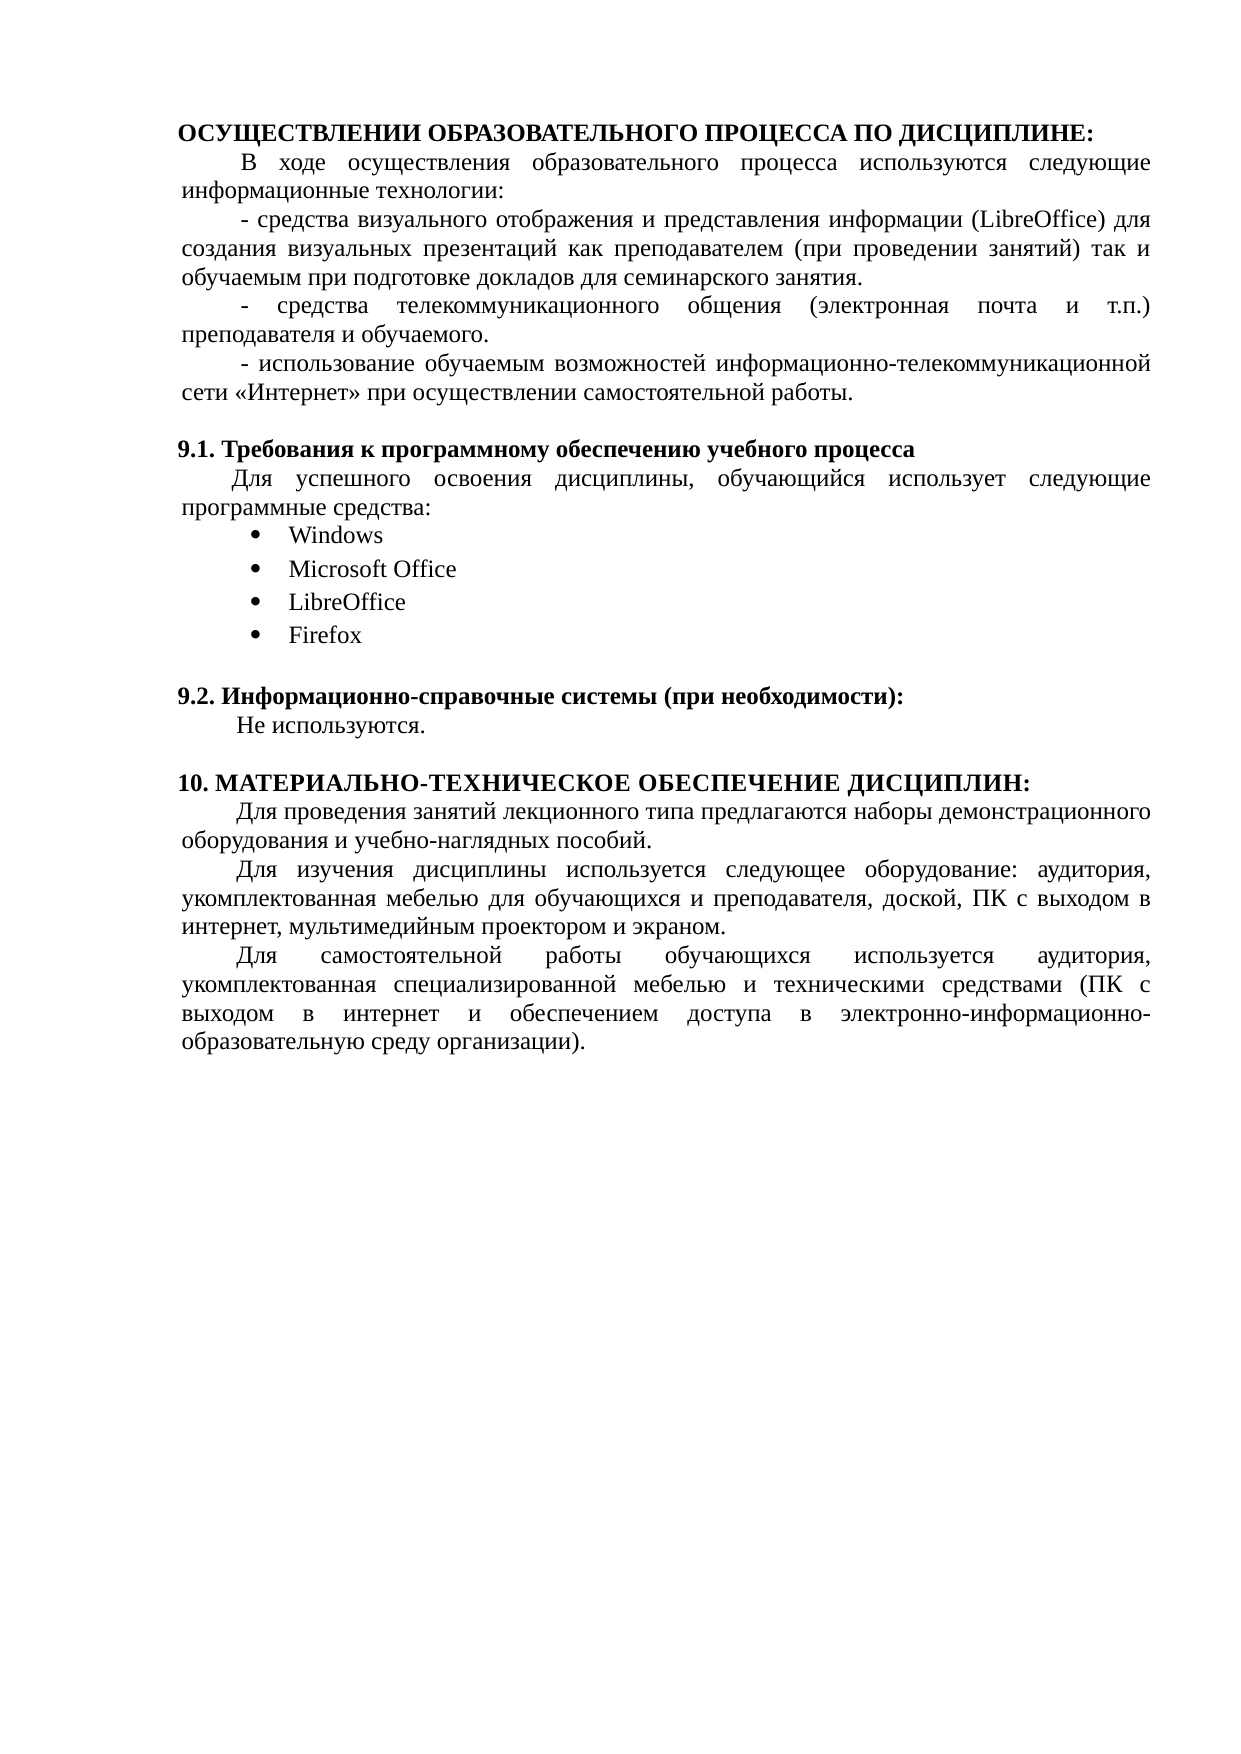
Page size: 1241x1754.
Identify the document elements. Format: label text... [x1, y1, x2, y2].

list LibreOffice [251, 587, 1152, 615]
text В ходе осуществления образовательного процесса используются следующие информационные технологии: [181, 147, 1152, 204]
text - использование обучаемым возможностей информационно-телекоммуникационной сети «Интернет» при осуществлении самостоятельной работы. [181, 348, 1152, 406]
text Для изучения дисциплины используется следующее оборудование: аудитория, укомплектованная мебелью для обучающихся и преподавателя, доской, ПК с выходом в интернет, мультимедийным проектором и экраном. [181, 854, 1152, 940]
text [177, 118, 1152, 147]
list Windows [251, 521, 1152, 549]
text 9.2. Информационно-справочные системы (при необходимости): [177, 681, 1152, 710]
text - средства визуального отображения и представления информации (LibreOffice) для создания визуальных презентаций как преподавателем (при проведении занятий) так и обучаемым при подготовке докладов для семинарского занятия. [181, 204, 1152, 291]
list Firefox [251, 620, 1152, 648]
text Для самостоятельной работы обучающихся используется аудитория, укомплектованная специализированной мебелью и техническими средствами (ПК с выходом в интернет и обеспечением доступа в электронно-информационно-образовательную среду организации). [181, 940, 1152, 1055]
text 10. МАТЕРИАЛЬНО-ТЕХНИЧЕСКОЕ ОБЕСПЕЧЕНИЕ ДИСЦИПЛИН: [177, 768, 1152, 796]
text Не используются. [181, 710, 1152, 739]
text Для проведения занятий лекционного типа предлагаются наборы демонстрационного оборудования и учебно-наглядных пособий. [181, 796, 1152, 854]
text - средства телекоммуникационного общения (электронная почта и т.п.) преподавателя и обучаемого. [181, 291, 1152, 348]
text Для успешного освоения дисциплины, обучающийся использует следующие программные средства: [181, 463, 1152, 521]
text 9.1. Требования к программному обеспечению учебного процесса [177, 434, 1152, 463]
list Microsoft Office [251, 554, 1152, 582]
